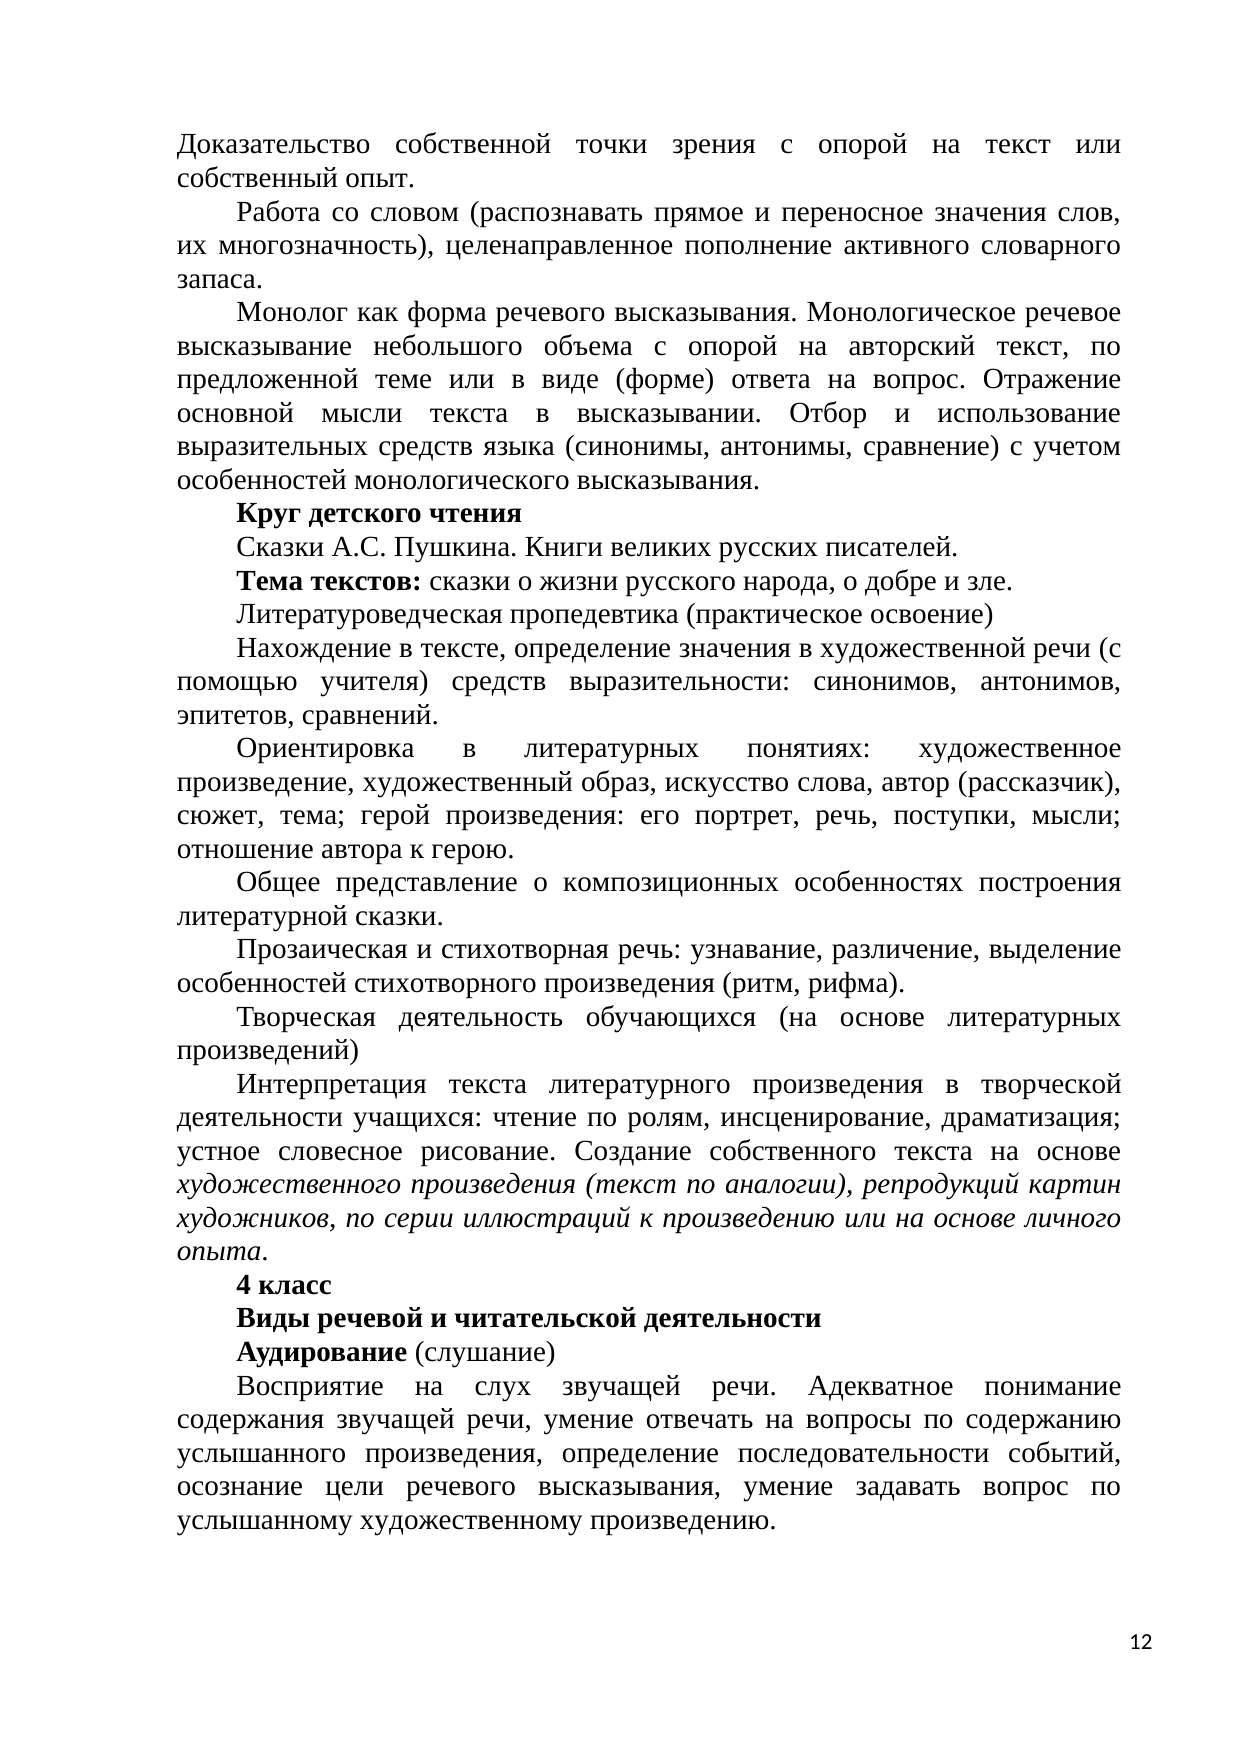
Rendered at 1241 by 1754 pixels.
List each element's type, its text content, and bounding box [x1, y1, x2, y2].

text Ориентировка в литературных понятиях: художественное произведение, художественный образ, искусство слова, автор (рассказчик), сюжет, тема; герой произведения: его портрет, речь, поступки, мысли; отношение автора к герою. [177, 730, 1122, 864]
text Виды речевой и читательской деятельности [177, 1301, 1122, 1334]
text Тема текстов: сказки о жизни русского народа, о добре и зле. [177, 563, 1122, 596]
text Сказки А.С. Пушкина. Книги великих русских писателей. [177, 529, 1122, 563]
text Восприятие на слух звучащей речи. Адекватное понимание содержания звучащей речи, умение отвечать на вопросы по содержанию услышанного произведения, определение последовательности событий, осознание цели речевого высказывания, умение задавать вопрос по услышанному художественному произведению. [177, 1368, 1122, 1535]
text Работа со словом (распознавать прямое и переносное значения слов, их многозначность), целенаправленное пополнение активного словарного запаса. [177, 194, 1122, 294]
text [177, 127, 1122, 194]
text Прозаическая и стихотворная речь: узнавание, различение, выделение особенностей стихотворного произведения (ритм, рифма). [177, 932, 1122, 999]
subtitle Творческая деятельность обучающихся (на основе литературных произведений) [177, 999, 1122, 1066]
subtitle Аудирование (слушание) [177, 1334, 1122, 1368]
text Интерпретация текста литературного произведения в творческой деятельности учащихся: чтение по ролям, инсценирование, драматизация; устное словесное рисование. Создание собственного текста на основе художественного произведения (текст по аналогии), репродукций картин художников, по серии иллюстраций к произведению или на основе личного опыта. [177, 1066, 1122, 1267]
text Общее представление о композиционных особенностях построения литературной сказки. [177, 864, 1122, 932]
text 4 класс [177, 1267, 1122, 1301]
text Нахождение в тексте, определение значения в художественной речи (с помощью учителя) средств выразительности: синонимов, антонимов, эпитетов, сравнений. [177, 630, 1122, 730]
subtitle Круг детского чтения [177, 496, 1122, 529]
subtitle Литературоведческая пропедевтика (практическое освоение) [177, 596, 1122, 630]
text Монолог как форма речевого высказывания. Монологическое речевое высказывание небольшого объема с опорой на авторский текст, по предложенной теме или в виде (форме) ответа на вопрос. Отражение основной мысли текста в высказывании. Отбор и использование выразительных средств языка (синонимы, антонимы, сравнение) с учетом особенностей монологического высказывания. [177, 294, 1122, 496]
